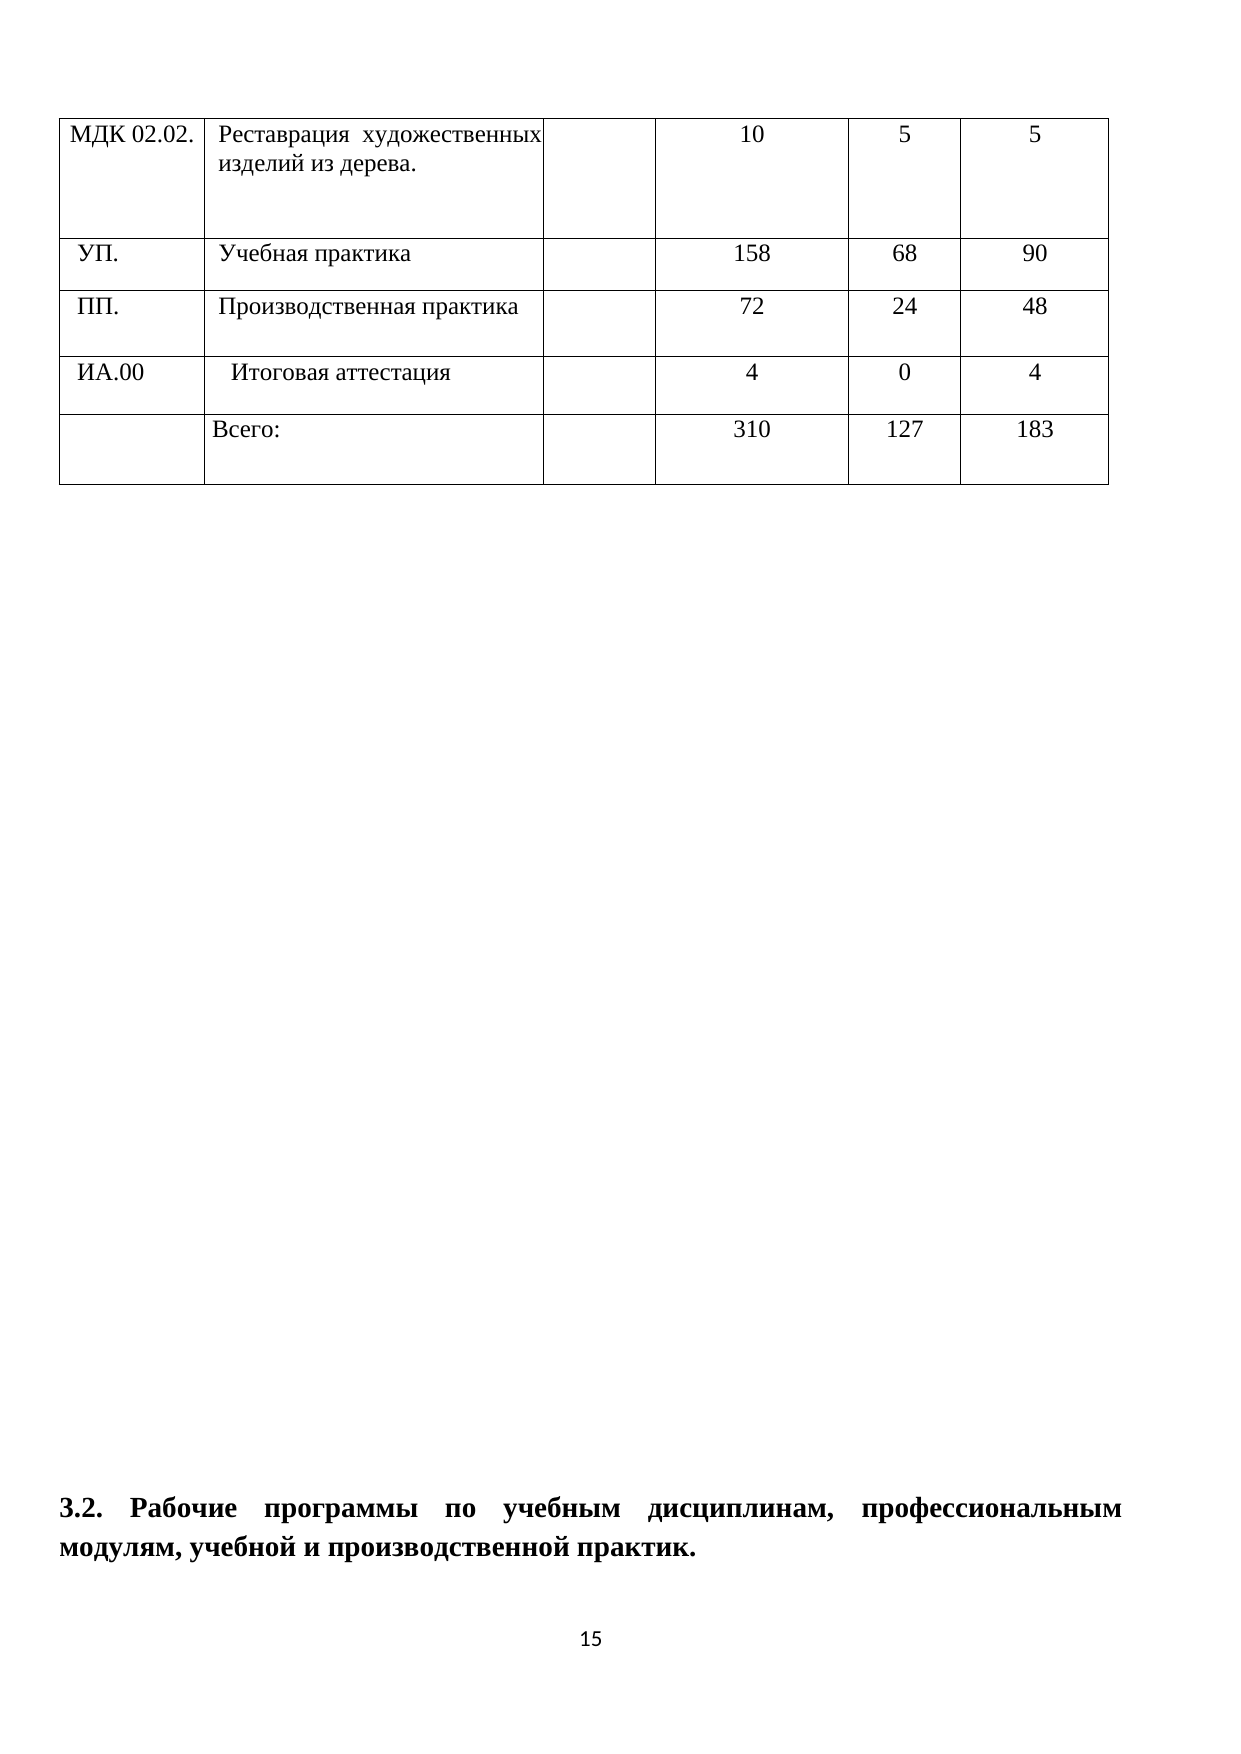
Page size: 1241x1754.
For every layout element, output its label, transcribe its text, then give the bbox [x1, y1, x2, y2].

table_cell МДК 02.02. [60, 119, 204, 237]
table_cell [544, 119, 655, 237]
table_cell 158 [656, 239, 848, 290]
table_cell УП. [60, 239, 204, 290]
table_cell ПП. [60, 291, 204, 356]
table_cell [544, 239, 655, 290]
table_cell 5 [849, 119, 960, 237]
table_cell Реставрация художественных изделий из дерева. [205, 119, 543, 237]
table_cell [544, 291, 655, 356]
table_cell 10 [656, 119, 848, 237]
table_cell ИА.00 [60, 357, 204, 413]
text 3.2. Рабочие программы по учебным дисциплинам, профессиональным модулям, учебной и производственной практик. [59, 1490, 1122, 1562]
table_cell [60, 415, 204, 484]
table_cell 5 [961, 119, 1108, 237]
table_cell 72 [656, 291, 848, 356]
table_cell 4 [656, 357, 848, 413]
table_cell [544, 415, 655, 484]
table_cell Учебная практика [205, 239, 543, 290]
table_cell 310 [656, 415, 848, 484]
table_cell Всего: [205, 415, 543, 484]
table_cell 24 [849, 291, 960, 356]
table_cell Итоговая аттестация [205, 357, 543, 413]
table_cell 48 [961, 291, 1108, 356]
table_cell 127 [849, 415, 960, 484]
table_cell Производственная практика [205, 291, 543, 356]
table_cell 90 [961, 239, 1108, 290]
table_cell 68 [849, 239, 960, 290]
table_cell 183 [961, 415, 1108, 484]
table_cell 0 [849, 357, 960, 413]
table_cell 4 [961, 357, 1108, 413]
table_cell [544, 357, 655, 413]
